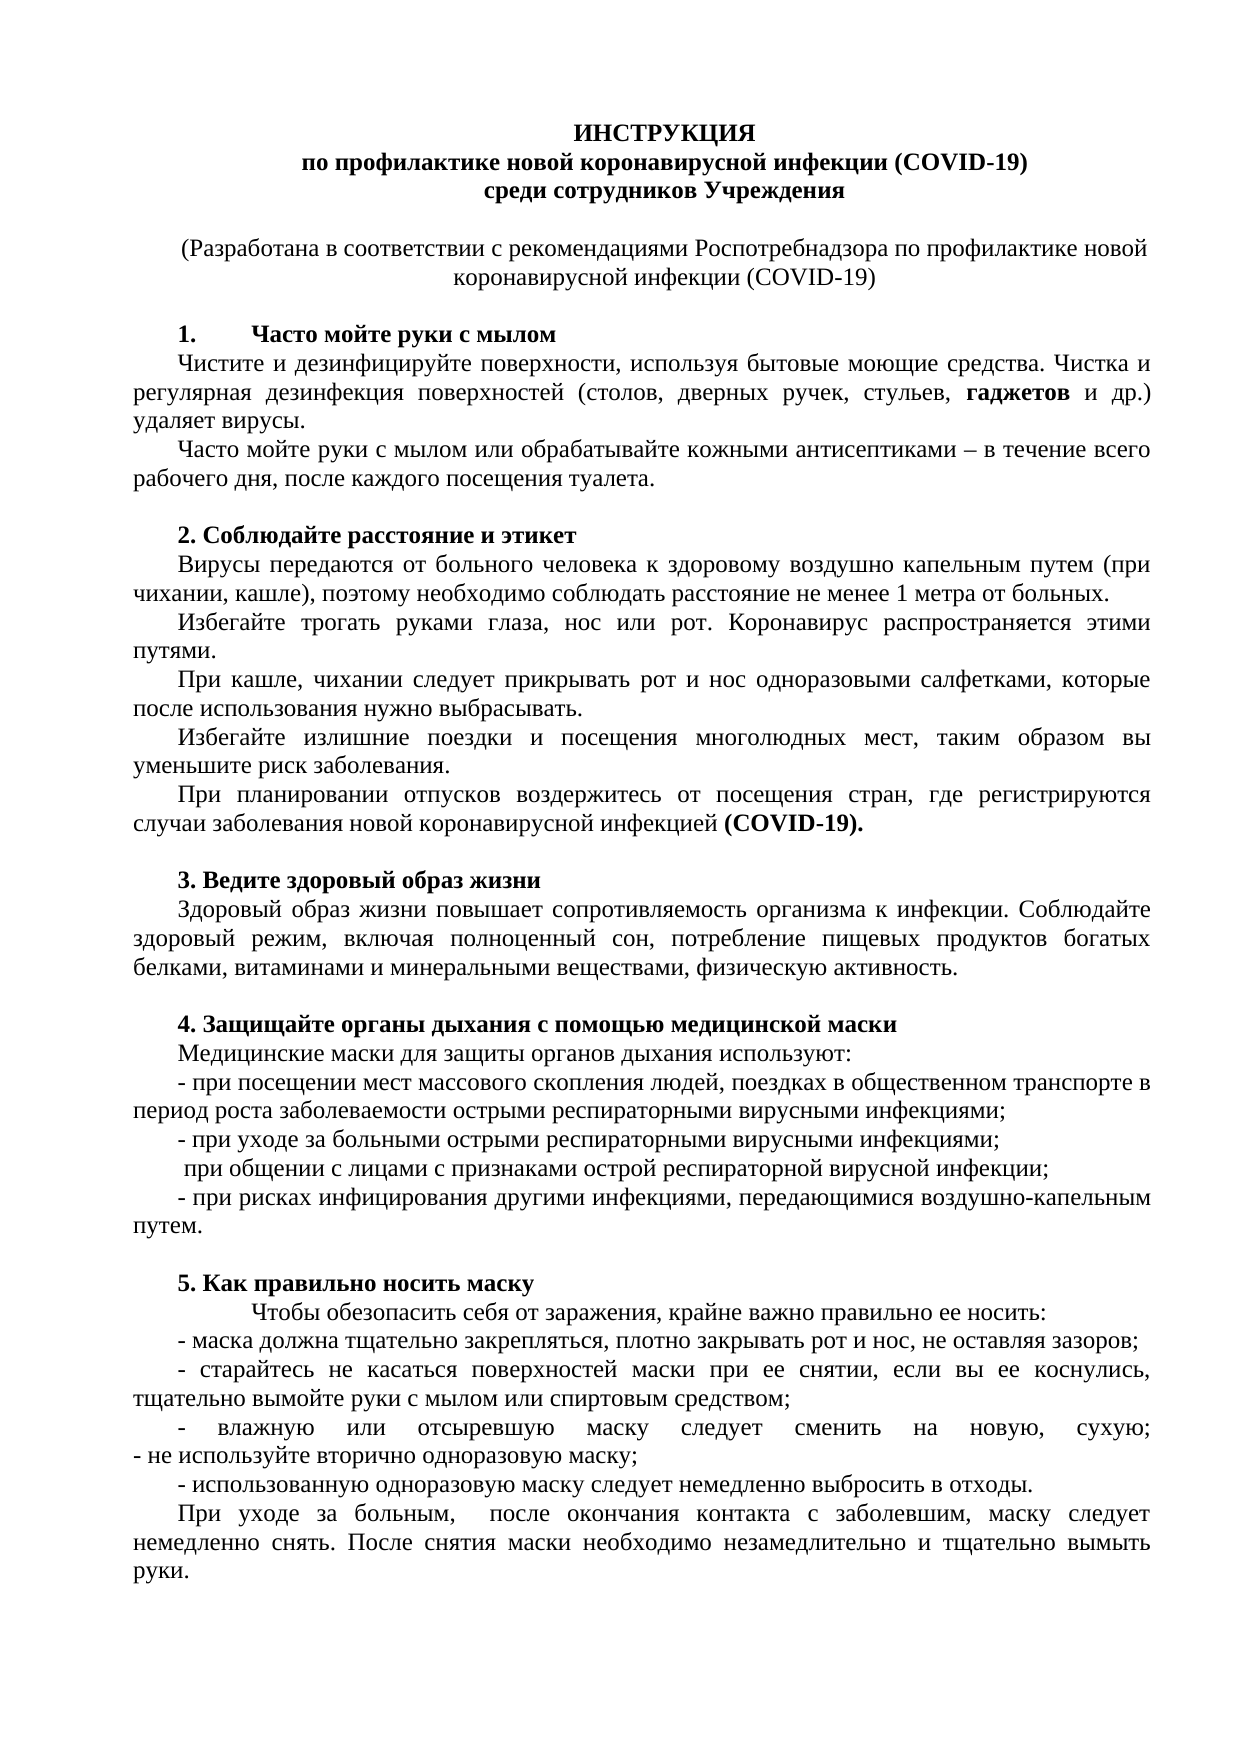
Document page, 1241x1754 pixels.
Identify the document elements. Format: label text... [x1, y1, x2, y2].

text - при рисках инфицирования другими инфекциями, передающимися воздушно-капельным путем. [133, 1182, 1152, 1239]
text - влажную или отсыревшую маску следует сменить на новую, сухую; - не используйте вторично одноразовую маску; [133, 1412, 1152, 1469]
text - при посещении мест массового скопления людей, поездках в общественном транспорте в период роста заболеваемости острыми респираторными вирусными инфекциями; [133, 1067, 1152, 1124]
text - использованную одноразовую маску следует немедленно выбросить в отходы. [133, 1469, 1152, 1498]
text При уходе за больным, после окончания контакта с заболевшим, маску следует немедленно снять. После снятия маски необходимо незамедлительно и тщательно вымыть руки. [133, 1498, 1152, 1584]
text При планировании отпусков воздержитесь от посещения стран, где регистрируются случаи заболевания новой коронавирусной инфекцией (COVID-19). [133, 779, 1152, 837]
text - старайтесь не касаться поверхностей маски при ее снятии, если вы ее коснулись, тщательно вымойте руки с мылом или спиртовым средством; [133, 1354, 1152, 1412]
text при общении с лицами с признаками острой респираторной вирусной инфекции; [133, 1153, 1152, 1182]
text Чистите и дезинфицируйте поверхности, используя бытовые моющие средства. Чистка и регулярная дезинфекция поверхностей (столов, дверных ручек, стульев, гаджетов и др.) удаляет вирусы. [133, 348, 1152, 434]
text 2. Соблюдайте расстояние и этикет [133, 521, 1152, 549]
text Медицинские маски для защиты органов дыхания используют: [133, 1038, 1152, 1067]
text Избегайте излишние поездки и посещения многолюдных мест, таким образом вы уменьшите риск заболевания. [133, 722, 1152, 779]
text Здоровый образ жизни повышает сопротивляемость организма к инфекции. Соблюдайте здоровый режим, включая полноценный сон, потребление пищевых продуктов богатых белками, витаминами и минеральными веществами, физическую активность. [133, 894, 1152, 981]
text (Разработана в соответствии с рекомендациями Роспотребнадзора по профилактике новой коронавирусной инфекции (COVID-19) [177, 233, 1152, 291]
text 3. Ведите здоровый образ жизни [133, 866, 1152, 894]
text - при уходе за больными острыми респираторными вирусными инфекциями; [133, 1124, 1152, 1153]
text ИНСТРУКЦИЯ [177, 118, 1152, 147]
text 5. Как правильно носить маску [177, 1239, 1152, 1297]
text 4. Защищайте органы дыхания с помощью медицинской маски [177, 981, 1152, 1038]
text Вирусы передаются от больного человека к здоровому воздушно капельным путем (при чихании, кашле), поэтому необходимо соблюдать расстояние не менее 1 метра от больных. [133, 549, 1152, 607]
text Избегайте трогать руками глаза, нос или рот. Коронавирус распространяется этими путями. [133, 607, 1152, 664]
text среди сотрудников Учреждения [177, 176, 1152, 204]
list Часто мойте руки с мылом [133, 319, 1152, 348]
text - маска должна тщательно закрепляться, плотно закрывать рот и нос, не оставляя зазоров; [133, 1326, 1152, 1354]
text Чтобы обезопасить себя от заражения, крайне важно правильно ее носить: [133, 1297, 1152, 1326]
text по профилактике новой коронавирусной инфекции (COVID-19) [177, 147, 1152, 176]
text Часто мойте руки с мылом или обрабатывайте кожными антисептиками – в течение всего рабочего дня, после каждого посещения туалета. [133, 434, 1152, 492]
text При кашле, чихании следует прикрывать рот и нос одноразовыми салфетками, которые после использования нужно выбрасывать. [133, 664, 1152, 722]
